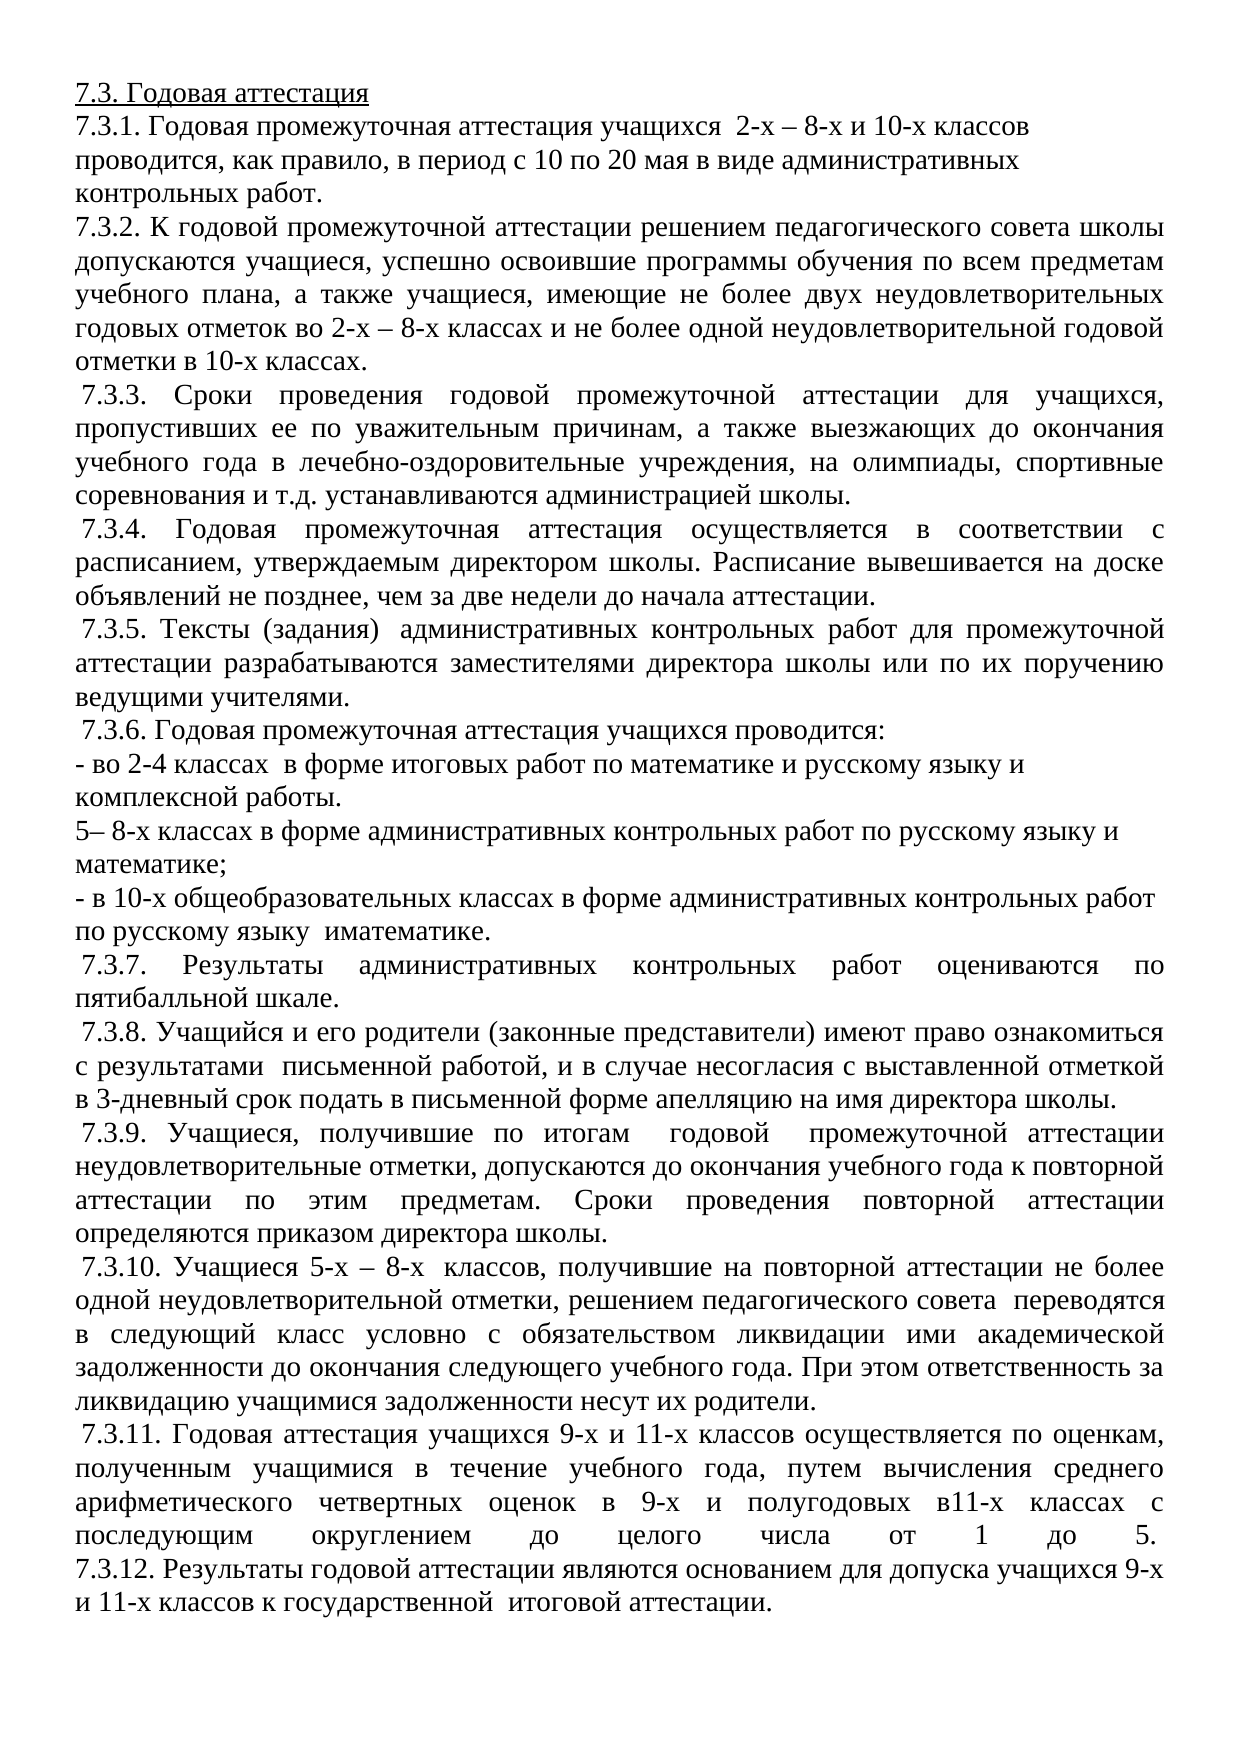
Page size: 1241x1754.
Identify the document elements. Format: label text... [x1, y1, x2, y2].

text 7.3.11. Годовая аттестация учащихся 9-х и 11-х классов осуществляется по оценкам, полученным учащимися в течение учебного года, путем вычисления среднего арифметического четвертных оценок в 9-х и полугодовых в11-х классах с последующим округлением до целого числа от 1 до 5. 7.3.12. Результаты годовой аттестации являются основанием для допуска учащихся 9-х и 11-х классов к государственной итоговой аттестации. [75, 1417, 1165, 1618]
text 7.3.8. Учащийся и его родители (законные представители) имеют право ознакомиться с результатами письменной работой, и в случае несогласия с выставленной отметкой в 3-дневный срок подать в письменной форме апелляцию на имя директора школы. [75, 1014, 1165, 1115]
text 7.3.6. Годовая промежуточная аттестация учащихся проводится: [75, 712, 1165, 746]
text 7.3.7. Результаты административных контрольных работ оцениваются по пятибалльной шкале. [75, 947, 1165, 1014]
text 7.3.9. Учащиеся, получившие по итогам годовой промежуточной аттестации неудовлетворительные отметки, допускаются до окончания учебного года к повторной аттестации по этим предметам. Сроки проведения повторной аттестации определяются приказом директора школы. [75, 1115, 1165, 1249]
text 7.3.5. Тексты (задания) административных контрольных работ для промежуточной аттестации разрабатываются заместителями директора школы или по их поручению ведущими учителями. [75, 612, 1165, 712]
text - во 2-4 классах в форме итоговых работ по математике и русскому языку и комплексной работы. [75, 746, 1165, 813]
text 7.3.10. Учащиеся 5-х – 8-х классов, получившие на повторной аттестации не более одной неудовлетворительной отметки, решением педагогического совета переводятся в следующий класс условно с обязательством ликвидации ими академической задолженности до окончания следующего учебного года. При этом ответственность за ликвидацию учащимися задолженности несут их родители. [75, 1249, 1165, 1417]
text 7.3.4. Годовая промежуточная аттестация осуществляется в соответствии с расписанием, утверждаемым директором школы. Расписание вывешивается на доске объявлений не позднее, чем за две недели до начала аттестации. [75, 511, 1165, 612]
text 7.3.3. Сроки проведения годовой промежуточной аттестации для учащихся, пропустивших ее по уважительным причинам, а также выезжающих до окончания учебного года в лечебно-оздоровительные учреждения, на олимпиады, спортивные соревнования и т.д. устанавливаются администрацией школы. [75, 377, 1165, 511]
text 7.3.2. К годовой промежуточной аттестации решением педагогического совета школы допускаются учащиеся, успешно освоившие программы обучения по всем предметам учебного плана, а также учащиеся, имеющие не более двух неудовлетворительных годовых отметок во 2-х – 8-х классах и не более одной неудовлетворительной годовой отметки в 10-х классах. [75, 209, 1165, 377]
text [75, 75, 1165, 209]
text 5– 8-х классах в форме административных контрольных работ по русскому языку и математике; - в 10-х общеобразовательных классах в форме административных контрольных работ по русскому языку иматематике. [75, 813, 1165, 947]
